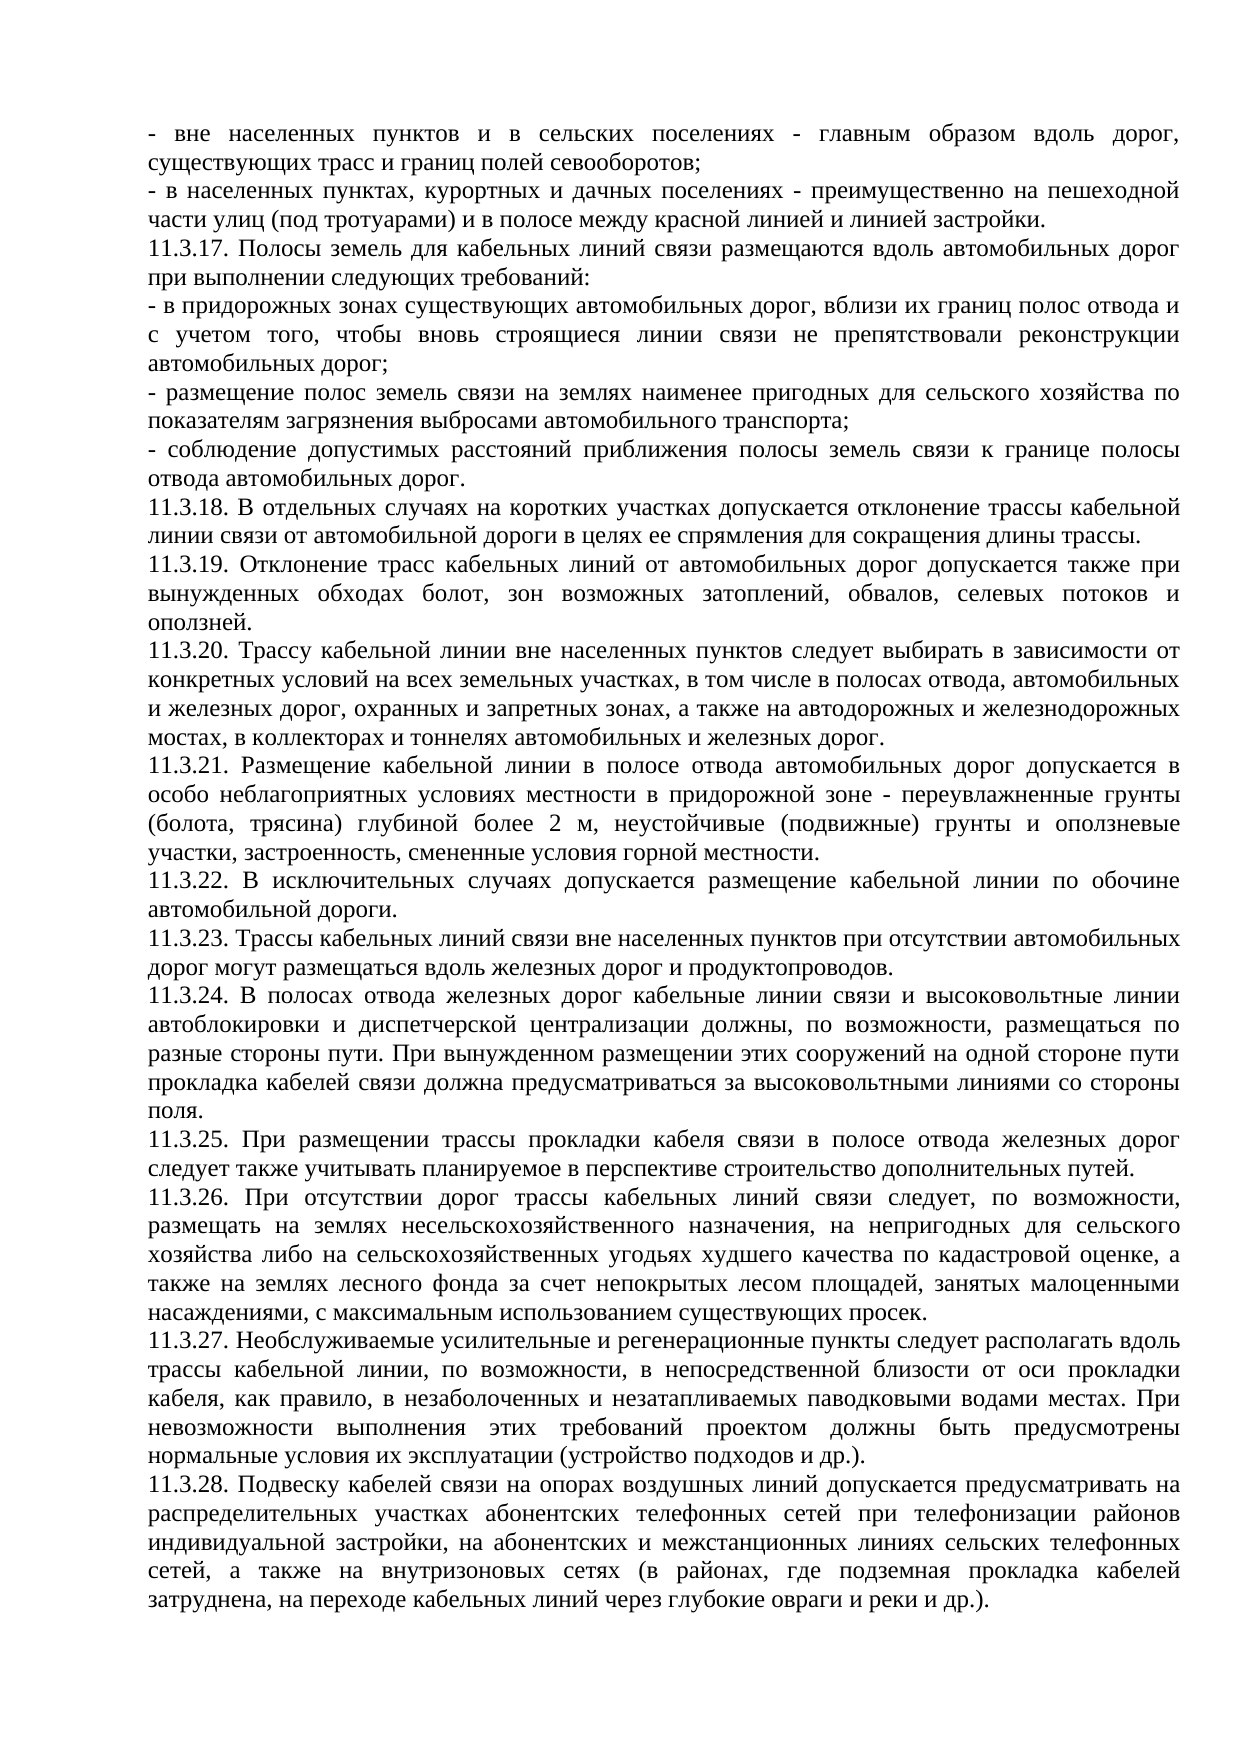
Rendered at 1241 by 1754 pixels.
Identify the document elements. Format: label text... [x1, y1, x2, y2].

text - размещение полос земель связи на землях наименее пригодных для сельского хозяйства по показателям загрязнения выбросами автомобильного транспорта; [148, 377, 1181, 434]
text - вне населенных пунктов и в сельских поселениях - главным образом вдоль дорог, существующих трасс и границ полей севооборотов; [148, 118, 1181, 176]
text - в населенных пунктах, курортных и дачных поселениях - преимущественно на пешеходной части улиц (под тротуарами) и в полосе между красной линией и линией застройки. [148, 176, 1181, 233]
text 11.3.18. В отдельных случаях на коротких участках допускается отклонение трассы кабельной линии связи от автомобильной дороги в целях ее спрямления для сокращения длины трассы. [148, 492, 1181, 549]
text 11.3.28. Подвеску кабелей связи на опорах воздушных линий допускается предусматривать на распределительных участках абонентских телефонных сетей при телефонизации районов индивидуальной застройки, на абонентских и межстанционных линиях сельских телефонных сетей, а также на внутризоновых сетях (в районах, где подземная прокладка кабелей затруднена, на переходе кабельных линий через глубокие овраги и реки и др.). [148, 1469, 1181, 1613]
text - в придорожных зонах существующих автомобильных дорог, вблизи их границ полос отвода и с учетом того, чтобы вновь строящиеся линии связи не препятствовали реконструкции автомобильных дорог; [148, 291, 1181, 377]
text - соблюдение допустимых расстояний приближения полосы земель связи к границе полосы отвода автомобильных дорог. [148, 434, 1181, 492]
text 11.3.21. Размещение кабельной линии в полосе отвода автомобильных дорог допускается в особо неблагоприятных условиях местности в придорожной зоне - переувлажненные грунты (болота, трясина) глубиной более 2 м, неустойчивые (подвижные) грунты и оползневые участки, застроенность, смененные условия горной местности. [148, 751, 1181, 866]
text 11.3.27. Необслуживаемые усилительные и регенерационные пункты следует располагать вдоль трассы кабельной линии, по возможности, в непосредственной близости от оси прокладки кабеля, как правило, в незаболоченных и незатапливаемых паводковыми водами местах. При невозможности выполнения этих требований проектом должны быть предусмотрены нормальные условия их эксплуатации (устройство подходов и др.). [148, 1326, 1181, 1469]
text 11.3.25. При размещении трассы прокладки кабеля связи в полосе отвода железных дорог следует также учитывать планируемое в перспективе строительство дополнительных путей. [148, 1124, 1181, 1182]
text 11.3.26. При отсутствии дорог трассы кабельных линий связи следует, по возможности, размещать на землях несельскохозяйственного назначения, на непригодных для сельского хозяйства либо на сельскохозяйственных угодьях худшего качества по кадастровой оценке, а также на землях лесного фонда за счет непокрытых лесом площадей, занятых малоценными насаждениями, с максимальным использованием существующих просек. [148, 1182, 1181, 1326]
text 11.3.23. Трассы кабельных линий связи вне населенных пунктов при отсутствии автомобильных дорог могут размещаться вдоль железных дорог и продуктопроводов. [148, 923, 1181, 981]
text 11.3.17. Полосы земель для кабельных линий связи размещаются вдоль автомобильных дорог при выполнении следующих требований: [148, 233, 1181, 291]
text 11.3.19. Отклонение трасс кабельных линий от автомобильных дорог допускается также при вынужденных обходах болот, зон возможных затоплений, обвалов, селевых потоков и оползней. [148, 549, 1181, 636]
text 11.3.20. Трассу кабельной линии вне населенных пунктов следует выбирать в зависимости от конкретных условий на всех земельных участках, в том числе в полосах отвода, автомобильных и железных дорог, охранных и запретных зонах, а также на автодорожных и железнодорожных мостах, в коллекторах и тоннелях автомобильных и железных дорог. [148, 636, 1181, 751]
text 11.3.22. В исключительных случаях допускается размещение кабельной линии по обочине автомобильной дороги. [148, 866, 1181, 923]
text 11.3.24. В полосах отвода железных дорог кабельные линии связи и высоковольтные линии автоблокировки и диспетчерской централизации должны, по возможности, размещаться по разные стороны пути. При вынужденном размещении этих сооружений на одной стороне пути прокладка кабелей связи должна предусматриваться за высоковольтными линиями со стороны поля. [148, 981, 1181, 1124]
